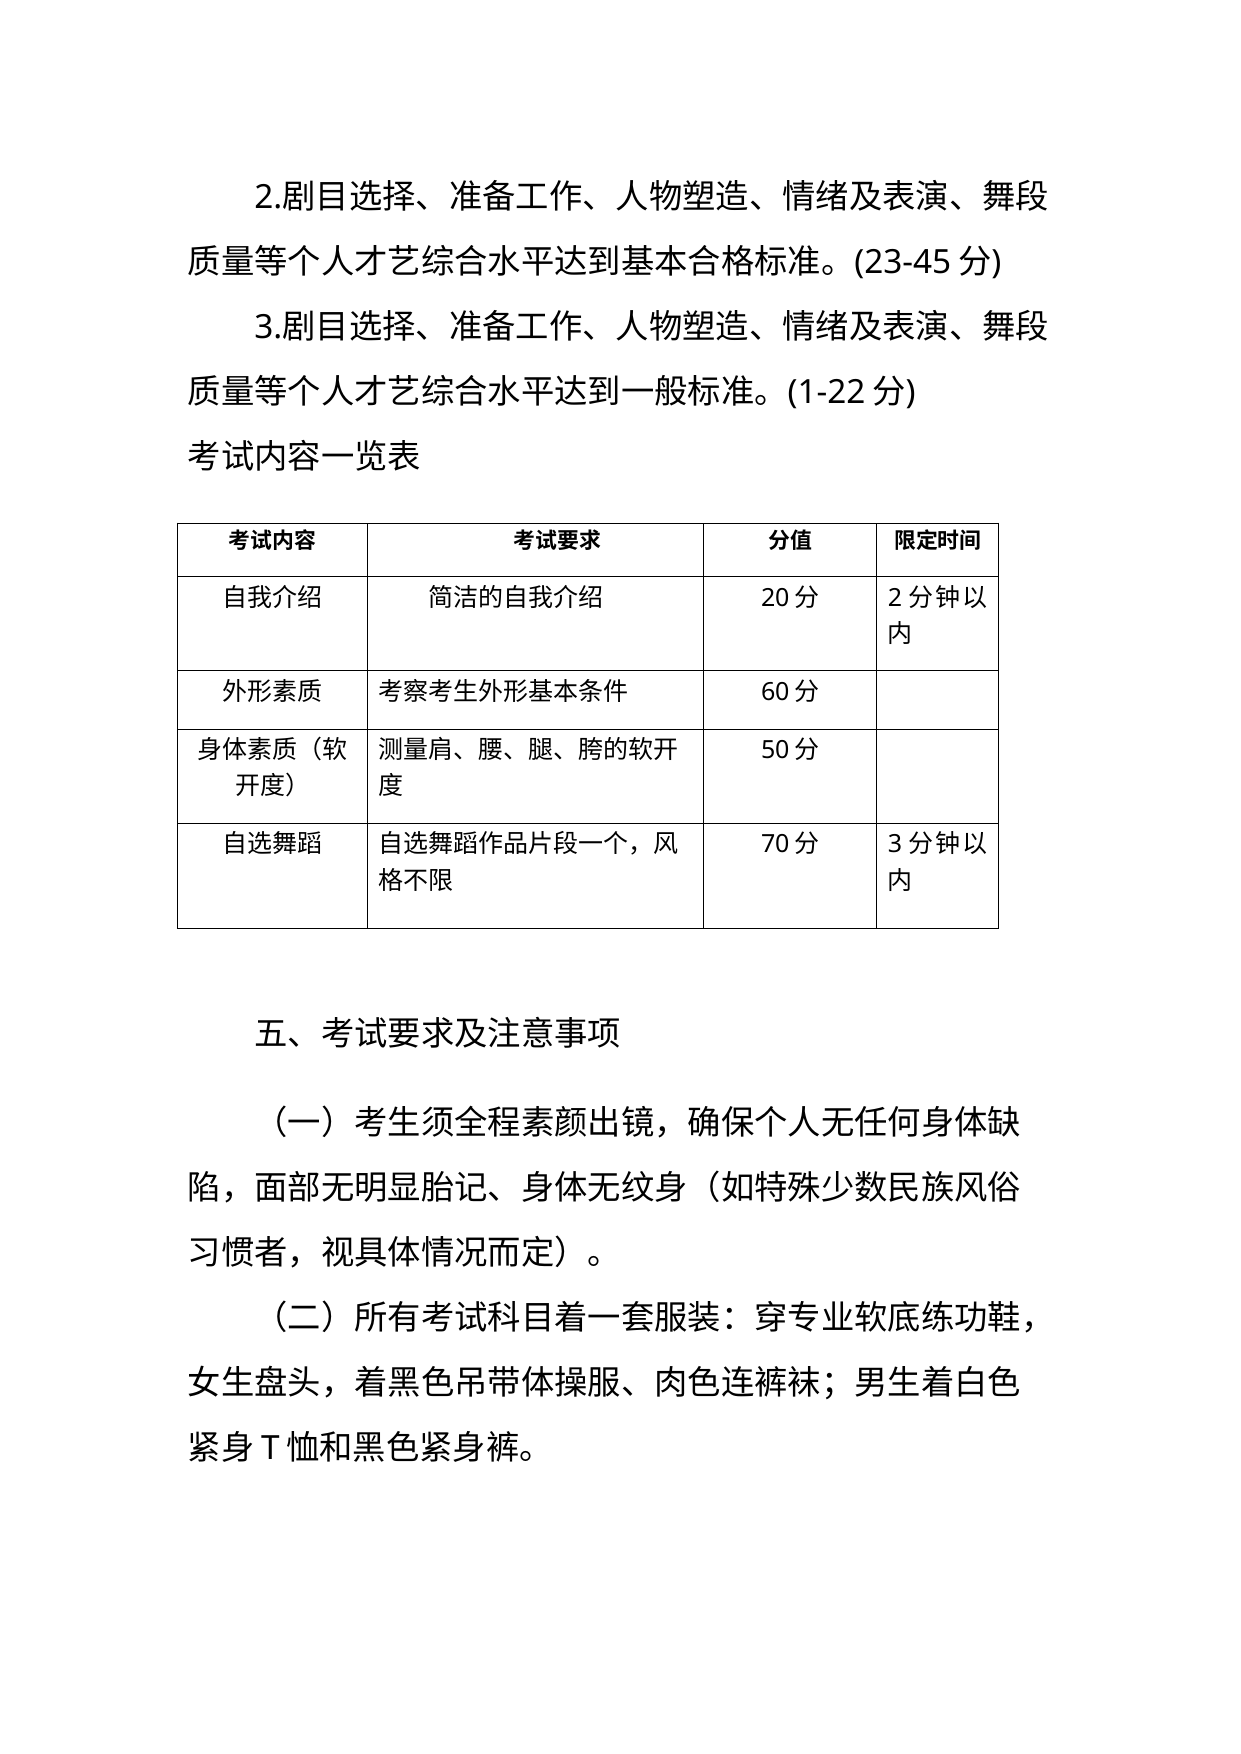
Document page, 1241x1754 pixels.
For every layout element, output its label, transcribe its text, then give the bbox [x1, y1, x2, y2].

table_cell [877, 671, 998, 728]
table_header 考试要求 [368, 524, 703, 576]
table_header 限定时间 [877, 524, 998, 576]
table_cell 2分钟以内 [877, 577, 998, 670]
text 五、考试要求及注意事项 [187, 511, 1053, 1063]
table_cell 自选舞蹈 [178, 824, 367, 928]
table_cell 简洁的自我介绍 [368, 577, 703, 670]
table_cell 测量肩、腰、腿、胯的软开度 [368, 730, 703, 823]
text 3.剧目选择、准备工作、人物塑造、情绪及表演、舞段质量等个人才艺综合水平达到一般标准。(1-22分) [187, 292, 1053, 422]
table_cell 自选舞蹈作品片段一个，风格不限 [368, 824, 703, 928]
table_cell 自我介绍 [178, 577, 367, 670]
table_cell 身体素质（软开度） [178, 730, 367, 823]
table_cell 70分 [704, 824, 876, 928]
text 2.剧目选择、准备工作、人物塑造、情绪及表演、舞段质量等个人才艺综合水平达到基本合格标准。(23-45分) [187, 162, 1053, 292]
table_cell 60分 [704, 671, 876, 728]
table_header 分值 [704, 524, 876, 576]
table_header 考试内容 [178, 524, 367, 576]
table_cell 考察考生外形基本条件 [368, 671, 703, 728]
table_cell 3分钟以内 [877, 824, 998, 928]
table_cell 外形素质 [178, 671, 367, 728]
table_cell [877, 730, 998, 823]
table_cell 50分 [704, 730, 876, 823]
table_cell 20分 [704, 577, 876, 670]
text （一）考生须全程素颜出镜，确保个人无任何身体缺陷，面部无明显胎记、身体无纹身（如特殊少数民族风俗习惯者，视具体情况而定）。 [187, 1088, 1053, 1283]
text 考试内容一览表 [187, 422, 1053, 487]
text （二）所有考试科目着一套服装：穿专业软底练功鞋，女生盘头，着黑色吊带体操服、肉色连裤袜；男生着白色紧身T恤和黑色紧身裤。 [187, 1283, 1053, 1478]
